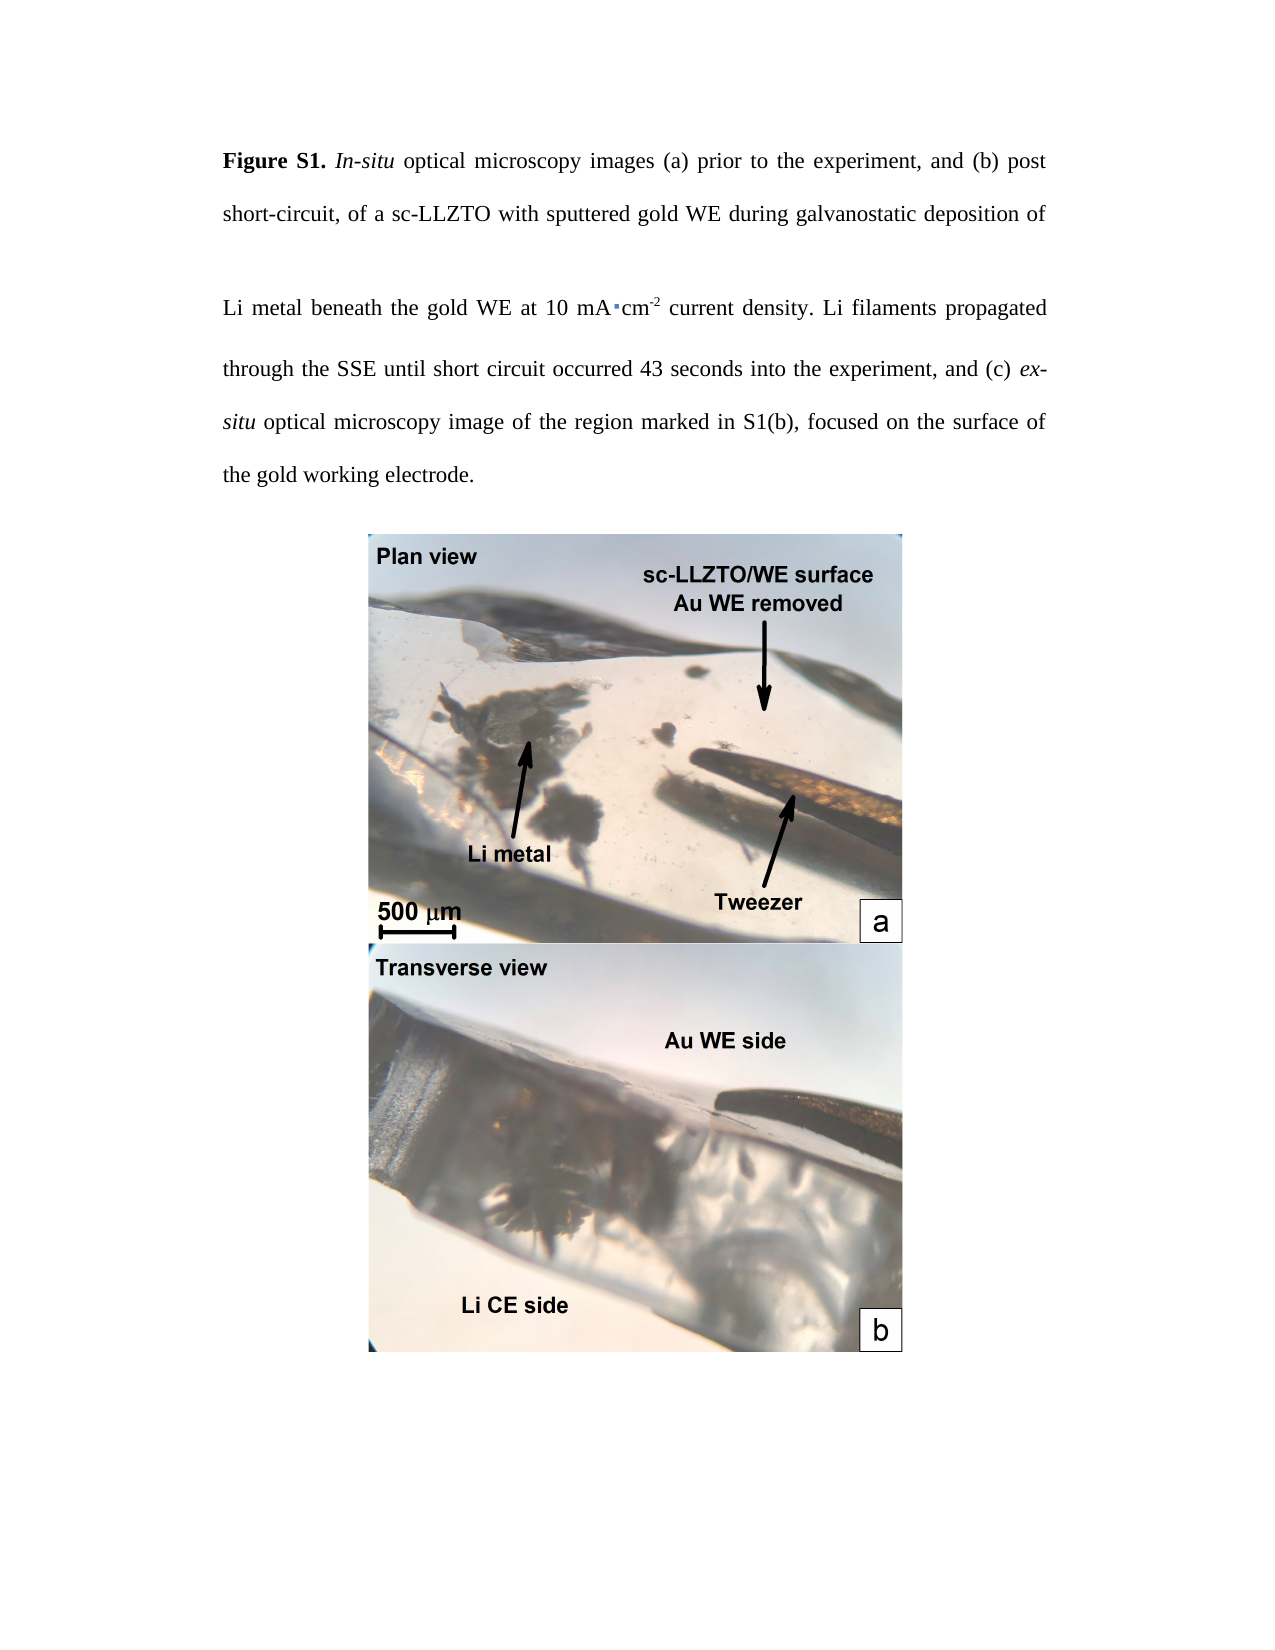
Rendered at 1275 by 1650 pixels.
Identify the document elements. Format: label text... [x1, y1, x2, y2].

picture [367, 534, 903, 1352]
text Figure S1. In-situ optical microscopy images (a) prior to the experiment, and (b) post short-circuit, of a sc-LLZTO with sputtered gold WE during galvanostatic deposition of Li metal beneath the gold WE at 10 mA⋅cm-2 current density. Li filaments propagated through the SSE until short circuit occurred 43 seconds into the experiment, and (c) ex-situ optical microscopy image of the region marked in S1(b), focused on the surface of the gold working electrode. [223, 148, 1048, 487]
